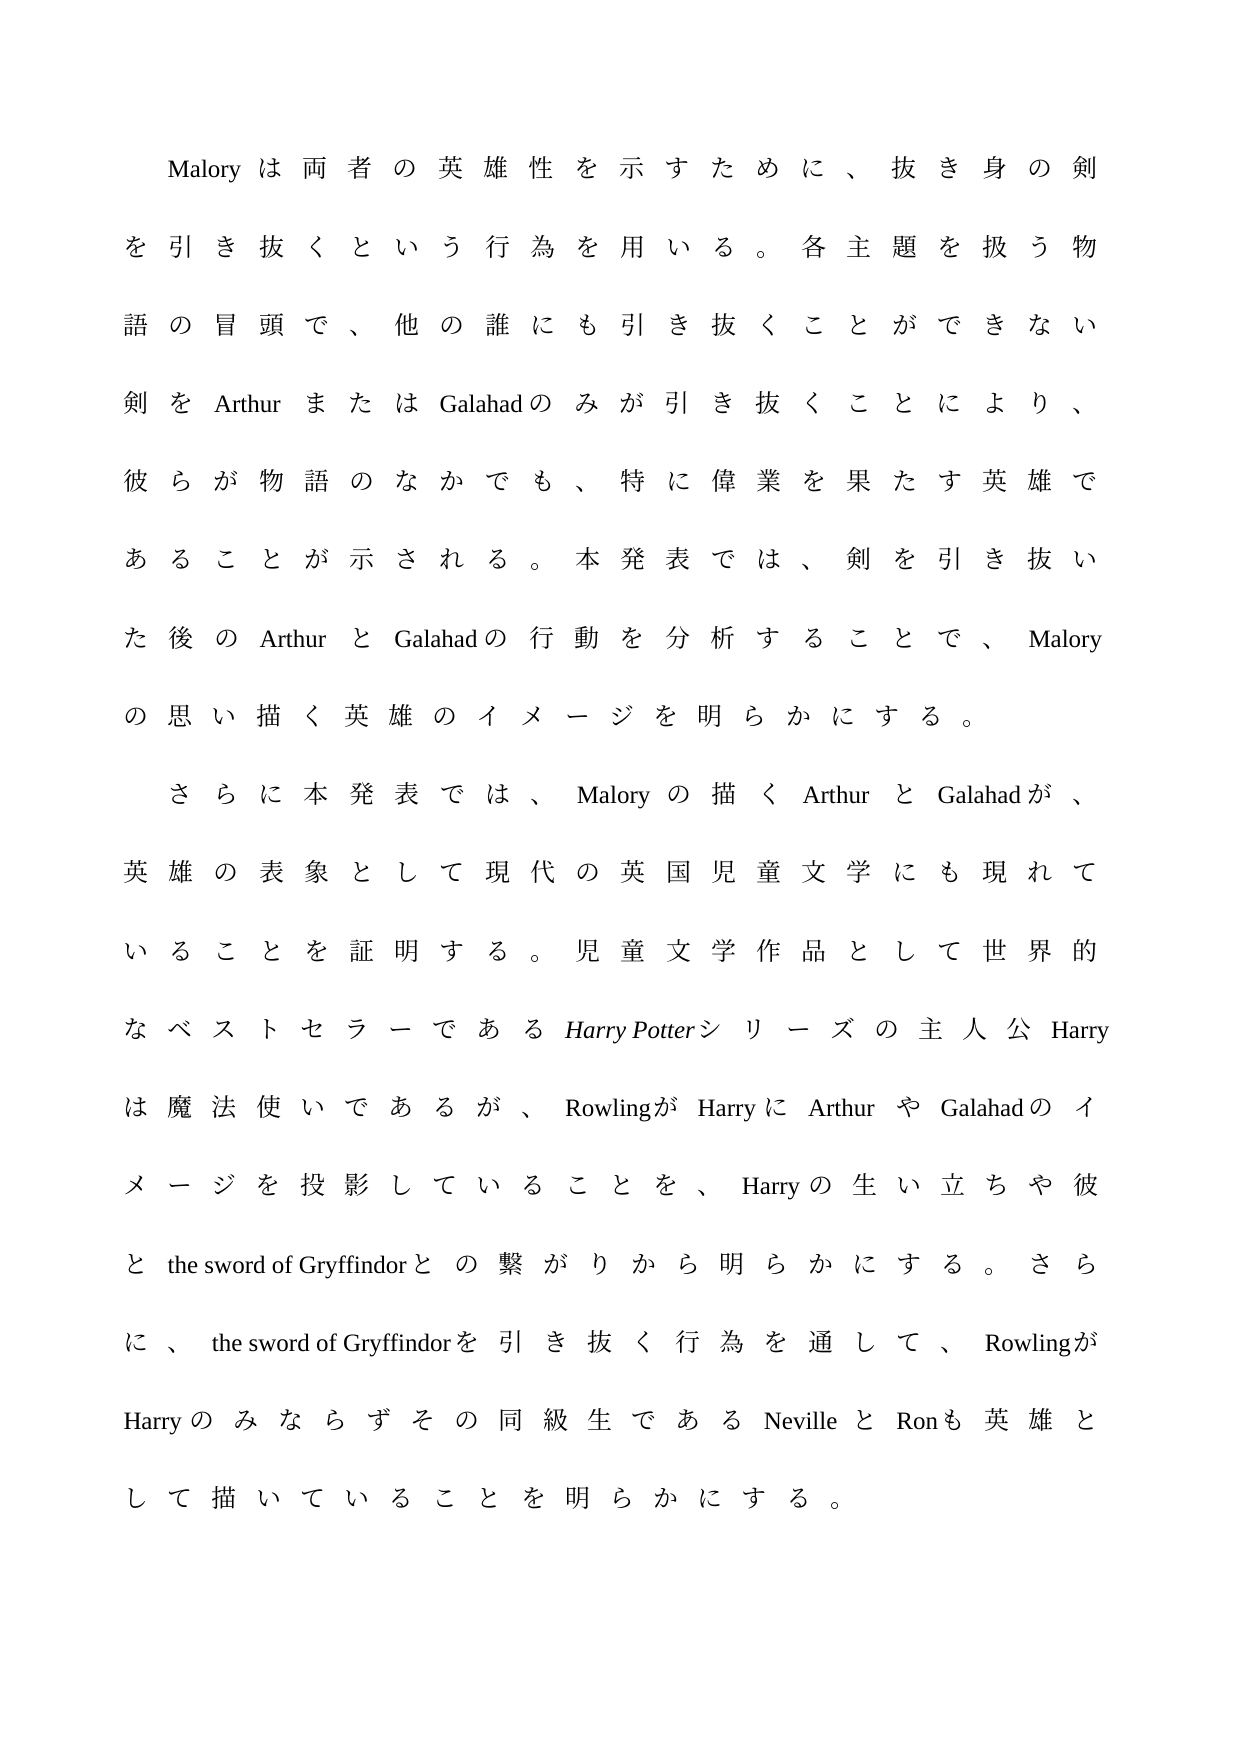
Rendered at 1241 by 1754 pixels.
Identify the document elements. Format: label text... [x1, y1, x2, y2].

text Maloryは両者の英雄性を示すために、抜き身の剣を引き抜くという行為を用いる。各主題を扱う物語の冒頭で、他の誰にも引き抜くことができない剣をArthurまたはGalahadのみが引き抜くことにより、彼らが物語のなかでも、特に偉業を果たす英雄であることが示される。本発表では、剣を引き抜いた後のArthurとGalahadの行動を分析することで、Maloryの思い描く英雄のイメージを明らかにする。 [123, 128, 1117, 754]
text さらに本発表では、Maloryの描くArthurとGalahadが、英雄の表象として現代の英国児童文学にも現れていることを証明する。児童文学作品として世界的なベストセラーであるHarry Potterシリーズの主人公Harryは魔法使いであるが、RowlingがHarryにArthurやGalahadのイメージを投影していることを、Harryの生い立ちや彼とthe sword of Gryffindorとの繋がりから明らかにする。さらに、the sword of Gryffindorを引き抜く行為を通して、RowlingがHarryのみならずその同級生であるNevilleとRonも英雄として描いていることを明らかにする。 [123, 754, 1117, 1536]
